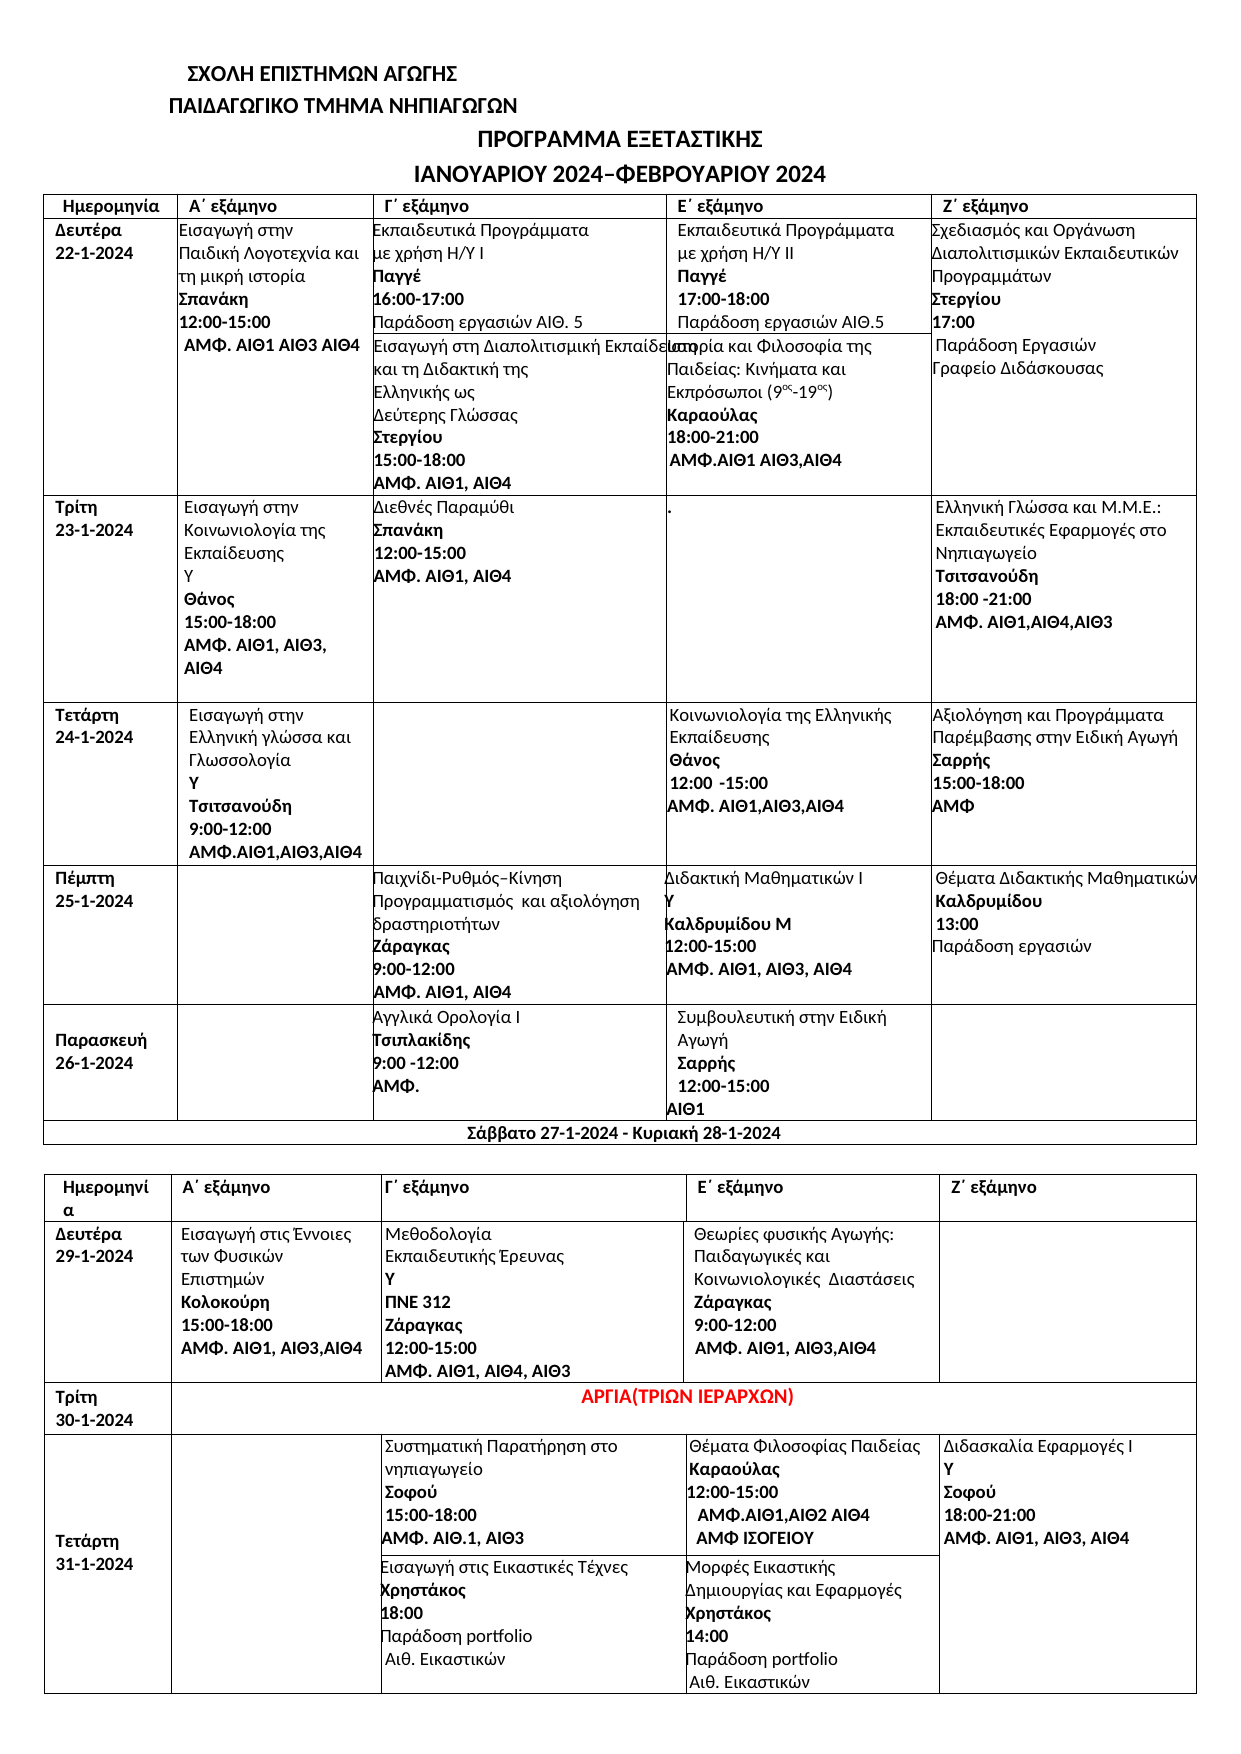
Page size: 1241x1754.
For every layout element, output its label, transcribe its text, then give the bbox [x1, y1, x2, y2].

table_cell Θεωρίες φυσικής Αγωγής: Παιδαγωγικές και Κοινωνιολογικές Διαστάσεις Ζάραγκας 9:00-12:00 ΑΜΦ. ΑΙΘ1, ΑΙΘ3,ΑΙΘ4 [684, 1222, 939, 1382]
text ΙΑΝΟΥΑΡΙΟΥ 2024–ΦΕΒΡΟΥΑΡΙΟΥ 2024 [187, 158, 1053, 189]
table_cell [374, 703, 666, 865]
table_cell [932, 1005, 1196, 1120]
table_cell Εισαγωγή στις Εικαστικές Τέχνες Χρηστάκος 18:00 Παράδοση portfolio Αιθ. Εικαστικών [382, 1556, 686, 1693]
table_cell Παρασκευή 26-1-2024 [44, 1005, 177, 1120]
table_header Α΄ εξάμηνο [178, 195, 373, 217]
table_cell Διδασκαλία Εφαρμογές Ι Υ Σοφού 18:00-21:00 ΑΜΦ. ΑΙΘ1, ΑΙΘ3, ΑΙΘ4 [940, 1435, 1196, 1693]
table_cell Αξιολόγηση και Προγράμματα Παρέμβασης στην Ειδική Αγωγή Σαρρής 15:00-18:00 ΑΜΦ [932, 703, 1196, 865]
table_cell Εκπαιδευτικά Προγράμματα με χρήση Η/Υ I Παγγέ 16:00-17:00 Παράδοση εργασιών ΑΙΘ. 5 [374, 219, 666, 333]
text ΠΡΟΓΡΑΜΜΑ ΕΞΕΤΑΣΤΙΚΗΣ [187, 123, 1053, 154]
table_header Γ΄ εξάμηνο [374, 195, 666, 217]
table_cell [178, 866, 373, 1004]
table_cell Διδακτική Μαθηματικών Ι Υ Καλδρυμίδου Μ 12:00-15:00 ΑΜΦ. ΑΙΘ1, ΑΙΘ3, ΑΙΘ4 [667, 866, 931, 1004]
table_cell Σχεδιασμός και Οργάνωση Διαπολιτισμικών Εκπαιδευτικών Προγραμμάτων Στεργίου 17:00 Παράδοση Εργασιών Γραφείο Διδάσκουσας [932, 219, 1196, 494]
table_cell Ελληνική Γλώσσα και Μ.Μ.Ε.: Εκπαιδευτικές Εφαρμογές στο Νηπιαγωγείο Τσιτσανούδη 18:00 -21:00 ΑΜΦ. ΑΙΘ1,ΑΙΘ4,ΑΙΘ3 [932, 496, 1196, 702]
table_cell [940, 1222, 1196, 1382]
table_cell Διεθνές Παραμύθι Σπανάκη 12:00-15:00 ΑΜΦ. ΑΙΘ1, ΑΙΘ4 [374, 496, 666, 702]
table_cell Πέμπτη 25-1-2024 [44, 866, 177, 1004]
table_cell [178, 1005, 373, 1120]
table_cell Ιστορία και Φιλοσοφία της Παιδείας: Κινήματα και Εκπρόσωποι (9ος-19ος) Καραούλας 18:00-21:00 ΑΜΦ.ΑΙΘ1 ΑΙΘ3,ΑΙΘ4 [667, 334, 931, 494]
table_cell ΑΡΓΙΑ(ΤΡΙΩΝ ΙΕΡΑΡΧΩΝ) [172, 1383, 1196, 1434]
table_cell Εκπαιδευτικά Προγράμματα με χρήση Η/Υ IΙ Παγγέ 17:00-18:00 Παράδοση εργασιών ΑΙΘ.5 [667, 219, 931, 333]
table_cell Παιχνίδι-Ρυθμός–Κίνηση Προγραμματισμός και αξιολόγηση δραστηριοτήτων Ζάραγκας 9:00-12:00 ΑΜΦ. ΑΙΘ1, ΑΙΘ4 [374, 866, 666, 1004]
table_cell Κοινωνιολογία της Ελληνικής Εκπαίδευσης Θάνος 12:00 -15:00 ΑΜΦ. ΑΙΘ1,ΑΙΘ3,ΑΙΘ4 [667, 703, 931, 865]
table_cell Εισαγωγή στη Διαπολιτισμική Εκπαίδευση και τη Διδακτική της Ελληνικής ως Δεύτερης Γλώσσας Στεργίου 15:00-18:00 ΑΜΦ. ΑΙΘ1, ΑΙΘ4 [374, 334, 666, 494]
text ΣΧΟΛΗ ΕΠΙΣΤΗΜΩΝ ΑΓΩΓΗΣ [187, 59, 1053, 87]
table_cell Εισαγωγή στις Έννοιες των Φυσικών Επιστημών Κολοκούρη 15:00-18:00 ΑΜΦ. ΑΙΘ1, ΑΙΘ3,ΑΙΘ4 [172, 1222, 381, 1382]
table_cell [172, 1435, 381, 1693]
table_cell Αγγλικά Ορολογία Ι Τσιπλακίδης 9:00 -12:00 ΑΜΦ. [374, 1005, 666, 1120]
table_cell Συμβουλευτική στην Ειδική Αγωγή Σαρρής 12:00-15:00 ΑΙΘ1 [667, 1005, 931, 1120]
table_cell Θέματα Φιλοσοφίας Παιδείας Καραούλας 12:00-15:00 ΑΜΦ.ΑΙΘ1,ΑΙΘ2 ΑΙΘ4 ΑΜΦ ΙΣΟΓΕΙΟΥ [687, 1435, 939, 1554]
table_cell . [667, 496, 931, 702]
table_cell Εισαγωγή στην Ελληνική γλώσσα και Γλωσσολογία Υ Τσιτσανούδη 9:00-12:00 ΑΜΦ.ΑΙΘ1,ΑΙΘ3,ΑΙΘ4 [178, 703, 373, 865]
table_cell Σάββατο 27-1-2024 - Κυριακή 28-1-2024 [44, 1121, 1196, 1144]
table_header Ε΄ εξάμηνο [687, 1175, 939, 1221]
table_cell Θέματα Διδακτικής Μαθηματικών Καλδρυμίδου 13:00 Παράδοση εργασιών [932, 866, 1196, 1004]
table_header Ημερομηνία [45, 1175, 171, 1221]
text ΠΑΙΔΑΓΩΓΙΚΟ ΤΜΗΜΑ ΝΗΠΙΑΓΩΓΩΝ [168, 91, 1053, 119]
table_header Γ΄ εξάμηνο [382, 1175, 686, 1221]
table_cell Τρίτη 30-1-2024 [45, 1383, 171, 1434]
table_cell Μεθοδολογία Εκπαιδευτικής Έρευνας Υ ΠΝΕ 312 Ζάραγκας 12:00-15:00 ΑΜΦ. ΑΙΘ1, ΑΙΘ4, ΑΙΘ3 [382, 1222, 683, 1382]
table_header Ημερομηνία [44, 195, 177, 217]
table_cell Τετάρτη 31-1-2024 [45, 1435, 171, 1693]
table_cell Δευτέρα 29-1-2024 [45, 1222, 171, 1382]
table_cell Εισαγωγή στην Κοινωνιολογία της Εκπαίδευσης Υ Θάνος 15:00-18:00 ΑΜΦ. ΑΙΘ1, ΑΙΘ3, ΑΙΘ4 [178, 496, 373, 702]
table_header Ζ΄ εξάμηνο [940, 1175, 1196, 1221]
table_header Α΄ εξάμηνο [172, 1175, 381, 1221]
table_cell Τετάρτη 24-1-2024 [44, 703, 177, 865]
table_cell Δευτέρα 22-1-2024 [44, 219, 177, 494]
table_header Ζ΄ εξάμηνο [932, 195, 1196, 217]
table_cell Συστηματική Παρατήρηση στο νηπιαγωγείο Σοφού 15:00-18:00 ΑΜΦ. ΑΙΘ.1, ΑΙΘ3 [382, 1435, 686, 1554]
table_cell Μορφές Εικαστικής Δημιουργίας και Εφαρμογές Χρηστάκος 14:00 Παράδοση portfolio Αιθ. Εικαστικών [687, 1556, 939, 1693]
table_header Ε΄ εξάμηνο [667, 195, 931, 217]
table_cell Τρίτη 23-1-2024 [44, 496, 177, 702]
table_cell Εισαγωγή στην Παιδική Λογοτεχνία και τη μικρή ιστορία Σπανάκη 12:00-15:00 ΑΜΦ. ΑΙΘ1 ΑΙΘ3 ΑΙΘ4 [178, 219, 373, 494]
